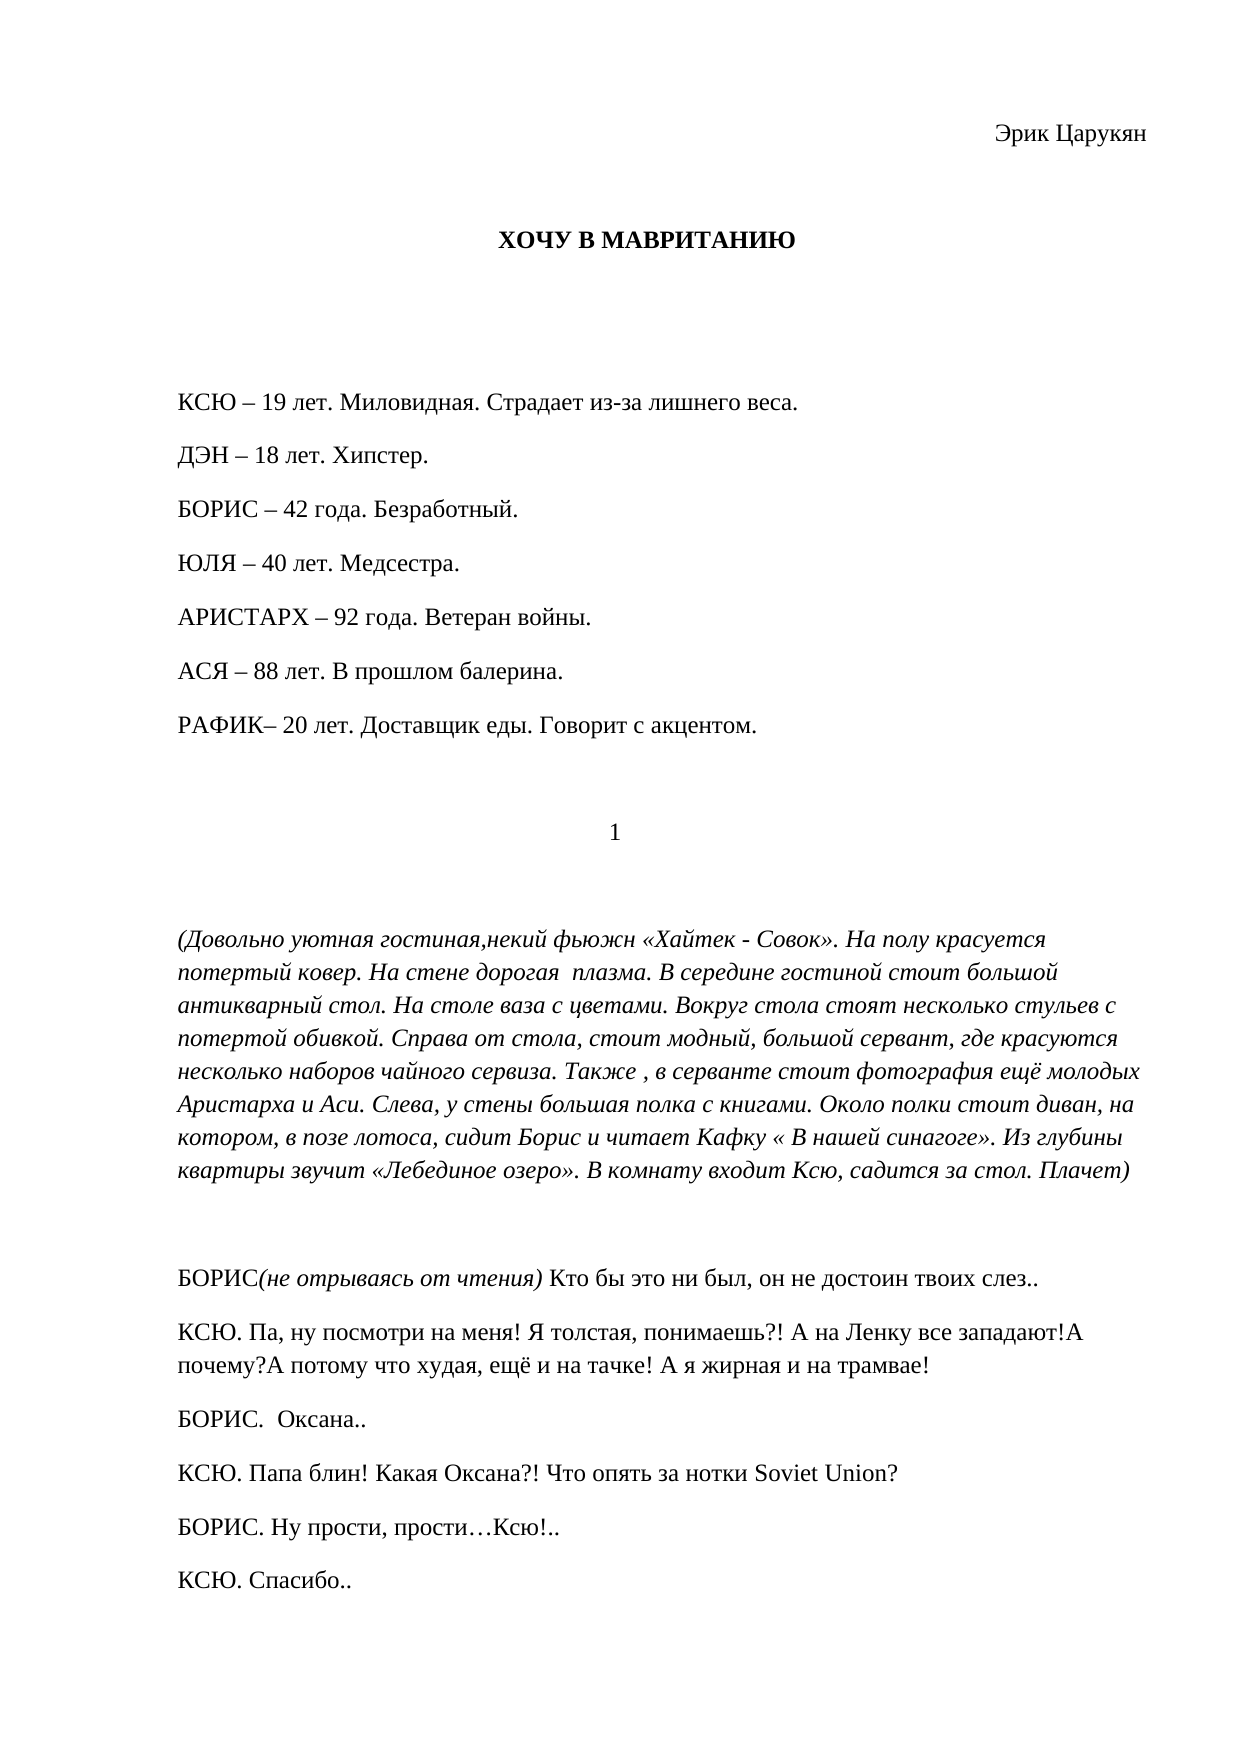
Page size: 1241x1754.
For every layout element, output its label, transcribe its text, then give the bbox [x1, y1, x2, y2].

text КСЮ. Спасибо.. [177, 1565, 1152, 1594]
text ХОЧУ В МАВРИТАНИЮ [177, 225, 1152, 254]
text АРИСТАРХ – 92 года. Ветеран войны. [177, 602, 1152, 631]
text КСЮ. Па, ну посмотри на меня! Я толстая, понимаешь?! А на Ленку все западают!А почему?А потому что худая, ещё и на тачке! А я жирная и на трамвае! [177, 1317, 1152, 1379]
text (Довольно уютная гостиная,некий фьюжн «Хайтек - Совок». На полу красуется потертый ковер. На стене дорогая плазма. В середине гостиной стоит большой антикварный стол. На столе ваза с цветами. Вокруг стола стоят несколько стульев с потертой обивкой. Справа от стола, стоит модный, большой сервант, где красуются несколько наборов чайного сервиза. Также , в серванте стоит фотография ещё молодых Аристарха и Аси. Слева, у стены большая полка с книгами. Около полки стоит диван, на котором, в позе лотоса, сидит Борис и читает Кафку « В нашей синагоге». Из глубины квартиры звучит «Лебединое озеро». В комнату входит Ксю, садится за стол. Плачет) [177, 924, 1152, 1184]
text ДЭН – 18 лет. Хипстер. [177, 440, 1152, 469]
text КСЮ – 19 лет. Миловидная. Страдает из-за лишнего веса. [177, 387, 1152, 415]
text АСЯ – 88 лет. В прошлом балерина. [177, 656, 1152, 684]
text БОРИС – 42 года. Безработный. [177, 494, 1152, 523]
text КСЮ. Папа блин! Какая Оксана?! Что опять за нотки Soviet Union? [177, 1458, 1152, 1486]
text Эрик Царукян [177, 118, 1152, 147]
text 1 [177, 817, 1152, 845]
text БОРИС(не отрываясь от чтения) Кто бы это ни был, он не достоин твоих слез.. [177, 1263, 1152, 1292]
text БОРИС. Оксана.. [177, 1404, 1152, 1433]
text БОРИС. Ну прости, прости…Ксю!.. [177, 1512, 1152, 1540]
text РАФИК– 20 лет. Доставщик еды. Говорит с акцентом. [177, 710, 1152, 738]
text ЮЛЯ – 40 лет. Медсестра. [177, 548, 1152, 577]
